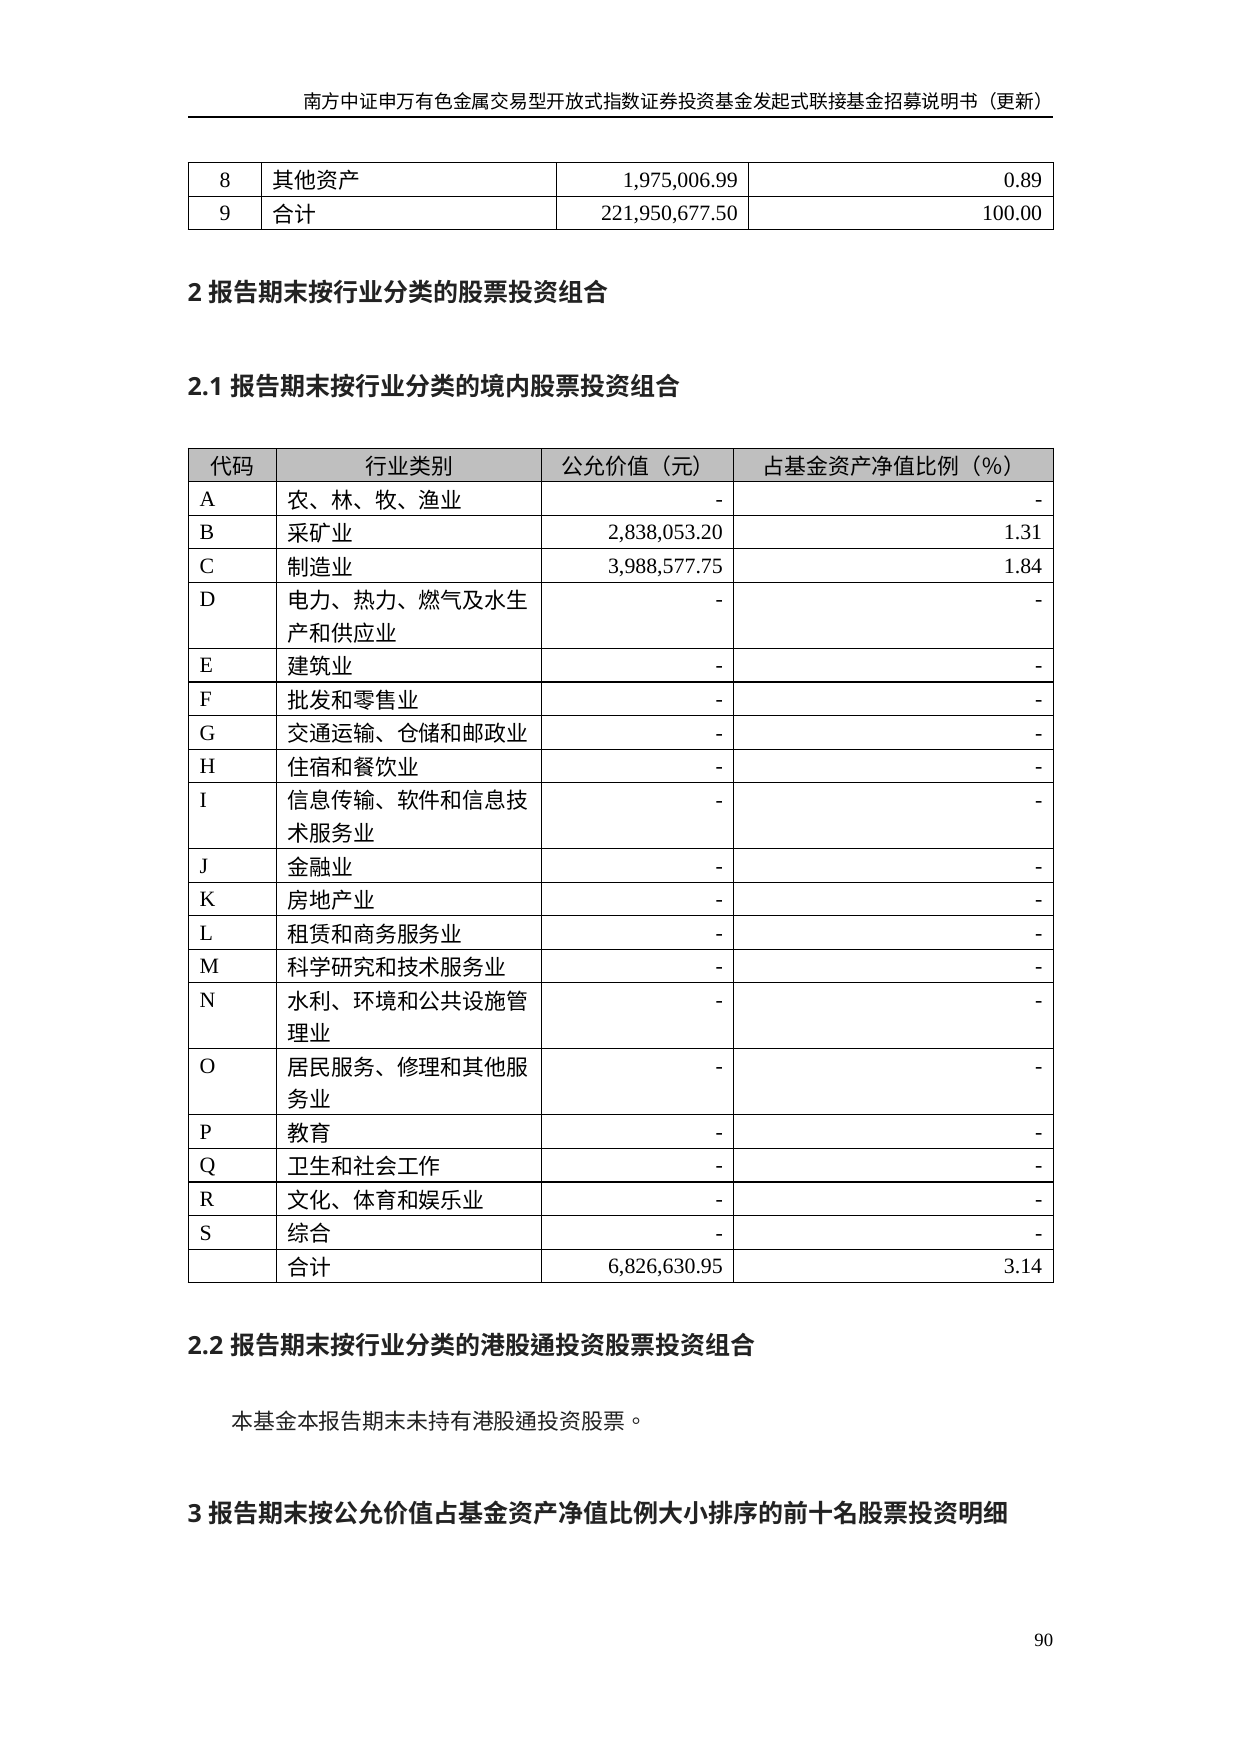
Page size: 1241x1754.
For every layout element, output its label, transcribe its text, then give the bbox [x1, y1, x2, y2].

table_cell 房地产业 [277, 883, 541, 915]
table_cell [189, 1250, 276, 1282]
table_cell 农、林、牧、渔业 [277, 482, 541, 515]
table_cell A [189, 482, 276, 515]
table_cell D [189, 583, 276, 648]
table_cell K [189, 883, 276, 915]
table_cell 合计 [262, 197, 556, 229]
table_header 行业类别 [277, 449, 541, 481]
table_header 代码 [189, 449, 276, 481]
table_cell - [734, 950, 1053, 982]
text 3 报告期末按公允价值占基金资产净值比例大小排序的前十名股票投资明细 [187, 1480, 1053, 1545]
table_cell - [542, 716, 733, 748]
table_cell F [189, 683, 276, 715]
table_cell - [542, 849, 733, 882]
table_cell - [542, 583, 733, 648]
table_cell 1,975,006.99 [557, 163, 748, 196]
table_cell 1.84 [734, 549, 1053, 582]
table_cell 租赁和商务服务业 [277, 916, 541, 949]
table_cell - [734, 649, 1053, 681]
text 本基金本报告期末未持有港股通投资股票。 [187, 1406, 1053, 1436]
table_cell 1.31 [734, 516, 1053, 548]
table_cell - [542, 883, 733, 915]
table_cell 交通运输、仓储和邮政业 [277, 716, 541, 748]
table_cell - [734, 849, 1053, 882]
table_cell E [189, 649, 276, 681]
table_cell 建筑业 [277, 649, 541, 681]
table_cell 100.00 [749, 197, 1053, 229]
table_cell - [734, 1183, 1053, 1215]
table_cell - [542, 750, 733, 782]
table_cell 卫生和社会工作 [277, 1149, 541, 1181]
text 2.1 报告期末按行业分类的境内股票投资组合 [187, 353, 1053, 418]
table_cell - [734, 783, 1053, 848]
table_cell N [189, 983, 276, 1048]
table_cell 其他资产 [262, 163, 556, 196]
table_cell R [189, 1183, 276, 1215]
table_cell P [189, 1115, 276, 1148]
table_cell 综合 [277, 1216, 541, 1248]
table_cell - [734, 1216, 1053, 1248]
table_cell - [734, 683, 1053, 715]
table_cell - [542, 1183, 733, 1215]
table_cell G [189, 716, 276, 748]
table_cell - [734, 983, 1053, 1048]
text 2 报告期末按行业分类的股票投资组合 [187, 259, 1053, 324]
text 2.2 报告期末按行业分类的港股通投资股票投资组合 [187, 1312, 1053, 1377]
table_cell - [734, 1049, 1053, 1114]
table_cell - [734, 482, 1053, 515]
table_cell J [189, 849, 276, 882]
table_cell 采矿业 [277, 516, 541, 548]
table_cell - [734, 916, 1053, 949]
table_cell 3,988,577.75 [542, 549, 733, 582]
table_cell - [542, 482, 733, 515]
table_cell 合计 [277, 1250, 541, 1282]
table_cell 金融业 [277, 849, 541, 882]
table_cell 6,826,630.95 [542, 1250, 733, 1282]
table_cell L [189, 916, 276, 949]
table_cell - [734, 1115, 1053, 1148]
table_cell - [734, 583, 1053, 648]
table_cell B [189, 516, 276, 548]
table_cell I [189, 783, 276, 848]
table_cell 2,838,053.20 [542, 516, 733, 548]
table_cell 8 [189, 163, 261, 196]
table_cell - [542, 1115, 733, 1148]
table_cell - [734, 750, 1053, 782]
table_cell 科学研究和技术服务业 [277, 950, 541, 982]
table_cell 221,950,677.50 [557, 197, 748, 229]
table_header 公允价值（元） [542, 449, 733, 481]
table_cell H [189, 750, 276, 782]
table_cell 信息传输、软件和信息技术服务业 [277, 783, 541, 848]
table_cell M [189, 950, 276, 982]
table_cell Q [189, 1149, 276, 1181]
table_cell O [189, 1049, 276, 1114]
table_cell 3.14 [734, 1250, 1053, 1282]
table_cell - [734, 1149, 1053, 1181]
table_cell - [542, 916, 733, 949]
table_cell - [542, 950, 733, 982]
table_cell C [189, 549, 276, 582]
table_cell - [542, 783, 733, 848]
table_cell 0.89 [749, 163, 1053, 196]
table_cell 制造业 [277, 549, 541, 582]
table_cell 批发和零售业 [277, 683, 541, 715]
table_cell 9 [189, 197, 261, 229]
table_cell S [189, 1216, 276, 1248]
table_cell 水利、环境和公共设施管理业 [277, 983, 541, 1048]
table_cell 教育 [277, 1115, 541, 1148]
table_cell - [542, 1149, 733, 1181]
table_cell - [542, 649, 733, 681]
table_cell - [542, 683, 733, 715]
table_cell - [542, 1216, 733, 1248]
table_cell 文化、体育和娱乐业 [277, 1183, 541, 1215]
table_cell - [542, 983, 733, 1048]
table_cell - [542, 1049, 733, 1114]
table_cell - [734, 883, 1053, 915]
table_cell 电力、热力、燃气及水生产和供应业 [277, 583, 541, 648]
table_cell 居民服务、修理和其他服务业 [277, 1049, 541, 1114]
table_header 占基金资产净值比例（％） [734, 449, 1053, 481]
table_cell - [734, 716, 1053, 748]
table_cell 住宿和餐饮业 [277, 750, 541, 782]
